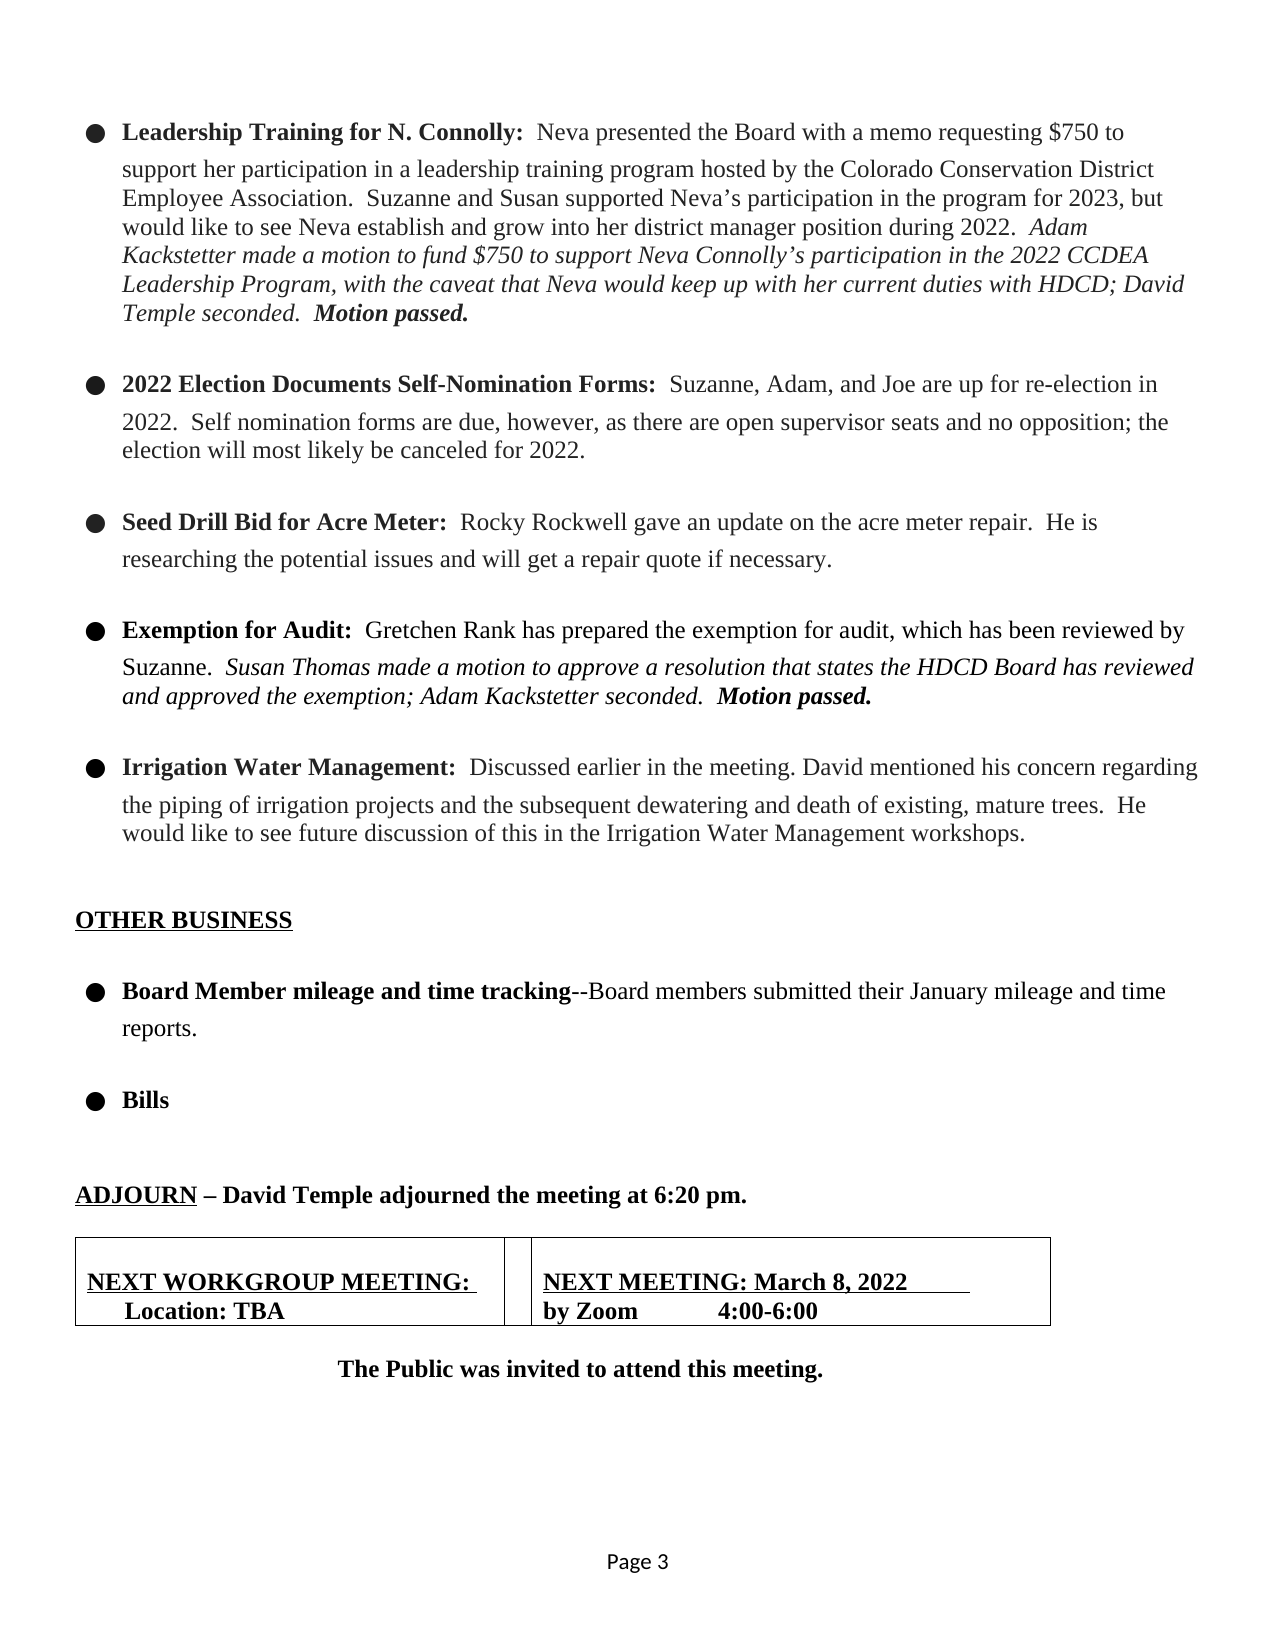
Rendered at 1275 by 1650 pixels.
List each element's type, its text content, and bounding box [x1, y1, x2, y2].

list Bills [84, 1071, 1200, 1122]
table_header [505, 1238, 531, 1324]
list 2022 Election Documents Self-Nomination Forms: Suzanne, Adam, and Joe are up for re-election in 2022. Self nomination forms are due, however, as there are open supervisor seats and no opposition; the election will most likely be canceled for 2022. [84, 356, 1200, 464]
list Leadership Training for N. Connolly: Neva presented the Board with a memo requesting $750 to support her participation in a leadership training program hosted by the Colorado Conservation District Employee Association. Suzanne and Susan supported Neva’s participation in the program for 2023, but would like to see Neva establish and grow into her district manager position during 2022. Adam Kackstetter made a motion to fund $750 to support Neva Connolly’s participation in the 2022 CCDEA Leadership Program, with the caveat that Neva would keep up with her current duties with HDCD; David Temple seconded. Motion passed. [84, 103, 1200, 327]
text ADJOURN – David Temple adjourned the meeting at 6:20 pm. [75, 1180, 1200, 1208]
list Exemption for Audit: Gretchen Rank has prepared the exemption for audit, which has been reviewed by Suzanne. Susan Thomas made a motion to approve a resolution that states the HDCD Board has reviewed and approved the exemption; Adam Kackstetter seconded. Motion passed. [84, 601, 1200, 710]
table_header NEXT MEETING: March 8, 2022 by Zoom 4:00-6:00 [532, 1238, 1050, 1324]
list Board Member mileage and time tracking--Board members submitted their January mileage and time reports. [84, 962, 1200, 1042]
text OTHER BUSINESS [75, 905, 1200, 933]
list Irrigation Water Management: Discussed earlier in the meeting. David mentioned his concern regarding the piping of irrigation projects and the subsequent dewatering and death of existing, mature trees. He would like to see future discussion of this in the Irrigation Water Management workshops. [84, 738, 1200, 847]
text The Public was invited to attend this meeting. [75, 1354, 1200, 1383]
list Seed Drill Bid for Acre Meter: Rocky Rockwell gave an update on the acre meter repair. He is researching the potential issues and will get a repair quote if necessary. [84, 493, 1200, 573]
table_header NEXT WORKGROUP MEETING: Location: TBA [76, 1238, 504, 1324]
